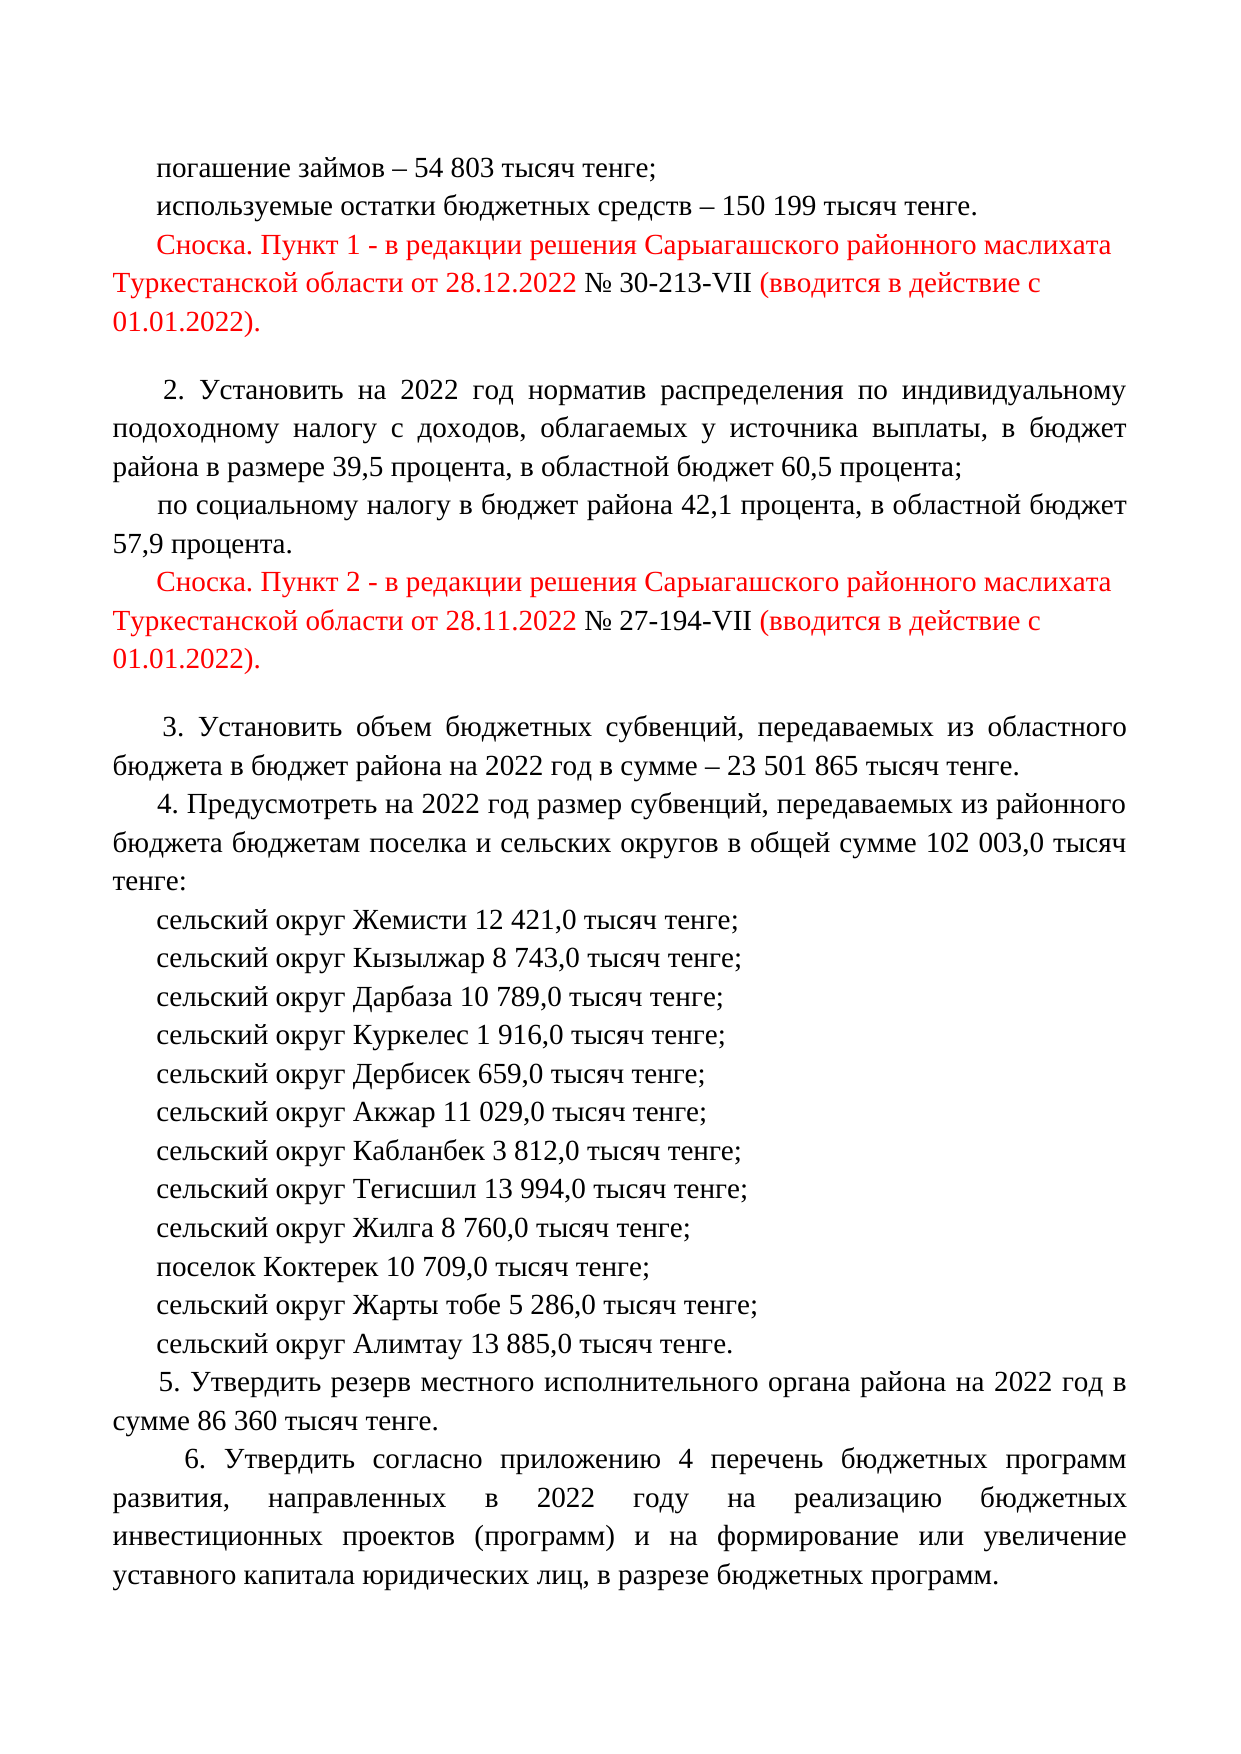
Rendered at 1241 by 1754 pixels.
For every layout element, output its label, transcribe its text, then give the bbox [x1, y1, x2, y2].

text поселок Коктерек 10 709,0 тысяч тенге; [112, 1249, 1128, 1282]
text погашение займов – 54 803 тысяч тенге; [112, 150, 1128, 183]
text сельский округ Кабланбек 3 812,0 тысяч тенге; [112, 1133, 1128, 1167]
text используемые остатки бюджетных средств – 150 199 тысяч тенге. [112, 188, 1128, 222]
text сельский округ Куркелес 1 916,0 тысяч тенге; [112, 1017, 1128, 1051]
text Сноска. Пункт 2 - в редакции решения Сарыагашского районного маслихата Туркестанской области от 28.11.2022 № 27-194-VII (вводится в действие с 01.01.2022). [112, 564, 1128, 705]
text сельский округ Дербисек 659,0 тысяч тенге; [112, 1056, 1128, 1089]
text сельский округ Жарты тобе 5 286,0 тысяч тенге; [112, 1287, 1128, 1321]
text 5. Утвердить резерв местного исполнительного органа района на 2022 год в сумме 86 360 тысяч тенге. [112, 1364, 1128, 1436]
text Сноска. Пункт 1 - в редакции решения Сарыагашского районного маслихата Туркестанской области от 28.12.2022 № 30-213-VII (вводится в действие с 01.01.2022). [112, 227, 1128, 368]
text сельский округ Дарбаза 10 789,0 тысяч тенге; [112, 979, 1128, 1012]
text сельский округ Тегисшил 13 994,0 тысяч тенге; [112, 1172, 1128, 1205]
text 3. Установить объем бюджетных субвенций, передаваемых из областного бюджета в бюджет района на 2022 год в сумме – 23 501 865 тысяч тенге. [112, 709, 1128, 781]
text 2. Установить на 2022 год норматив распределения по индивидуальному подоходному налогу с доходов, облагаемых у источника выплаты, в бюджет района в размере 39,5 процента, в областной бюджет 60,5 процента; [112, 372, 1128, 482]
text сельский округ Кызылжар 8 743,0 тысяч тенге; [112, 940, 1128, 974]
text 4. Предусмотреть на 2022 год размер субвенций, передаваемых из районного бюджета бюджетам поселка и сельских округов в общей сумме 102 003,0 тысяч тенге: [112, 786, 1128, 897]
text по социальному налогу в бюджет района 42,1 процента, в областной бюджет 57,9 процента. [112, 487, 1128, 559]
text 6. Утвердить согласно приложению 4 перечень бюджетных программ развития, направленных в 2022 году на реализацию бюджетных инвестиционных проектов (программ) и на формирование или увеличение уставного капитала юридических лиц, в разрезе бюджетных программ. [112, 1441, 1128, 1591]
text сельский округ Акжар 11 029,0 тысяч тенге; [112, 1094, 1128, 1128]
text сельский округ Алимтау 13 885,0 тысяч тенге. [112, 1326, 1128, 1359]
text сельский округ Жилга 8 760,0 тысяч тенге; [112, 1210, 1128, 1244]
text сельский округ Жемисти 12 421,0 тысяч тенге; [112, 902, 1128, 935]
